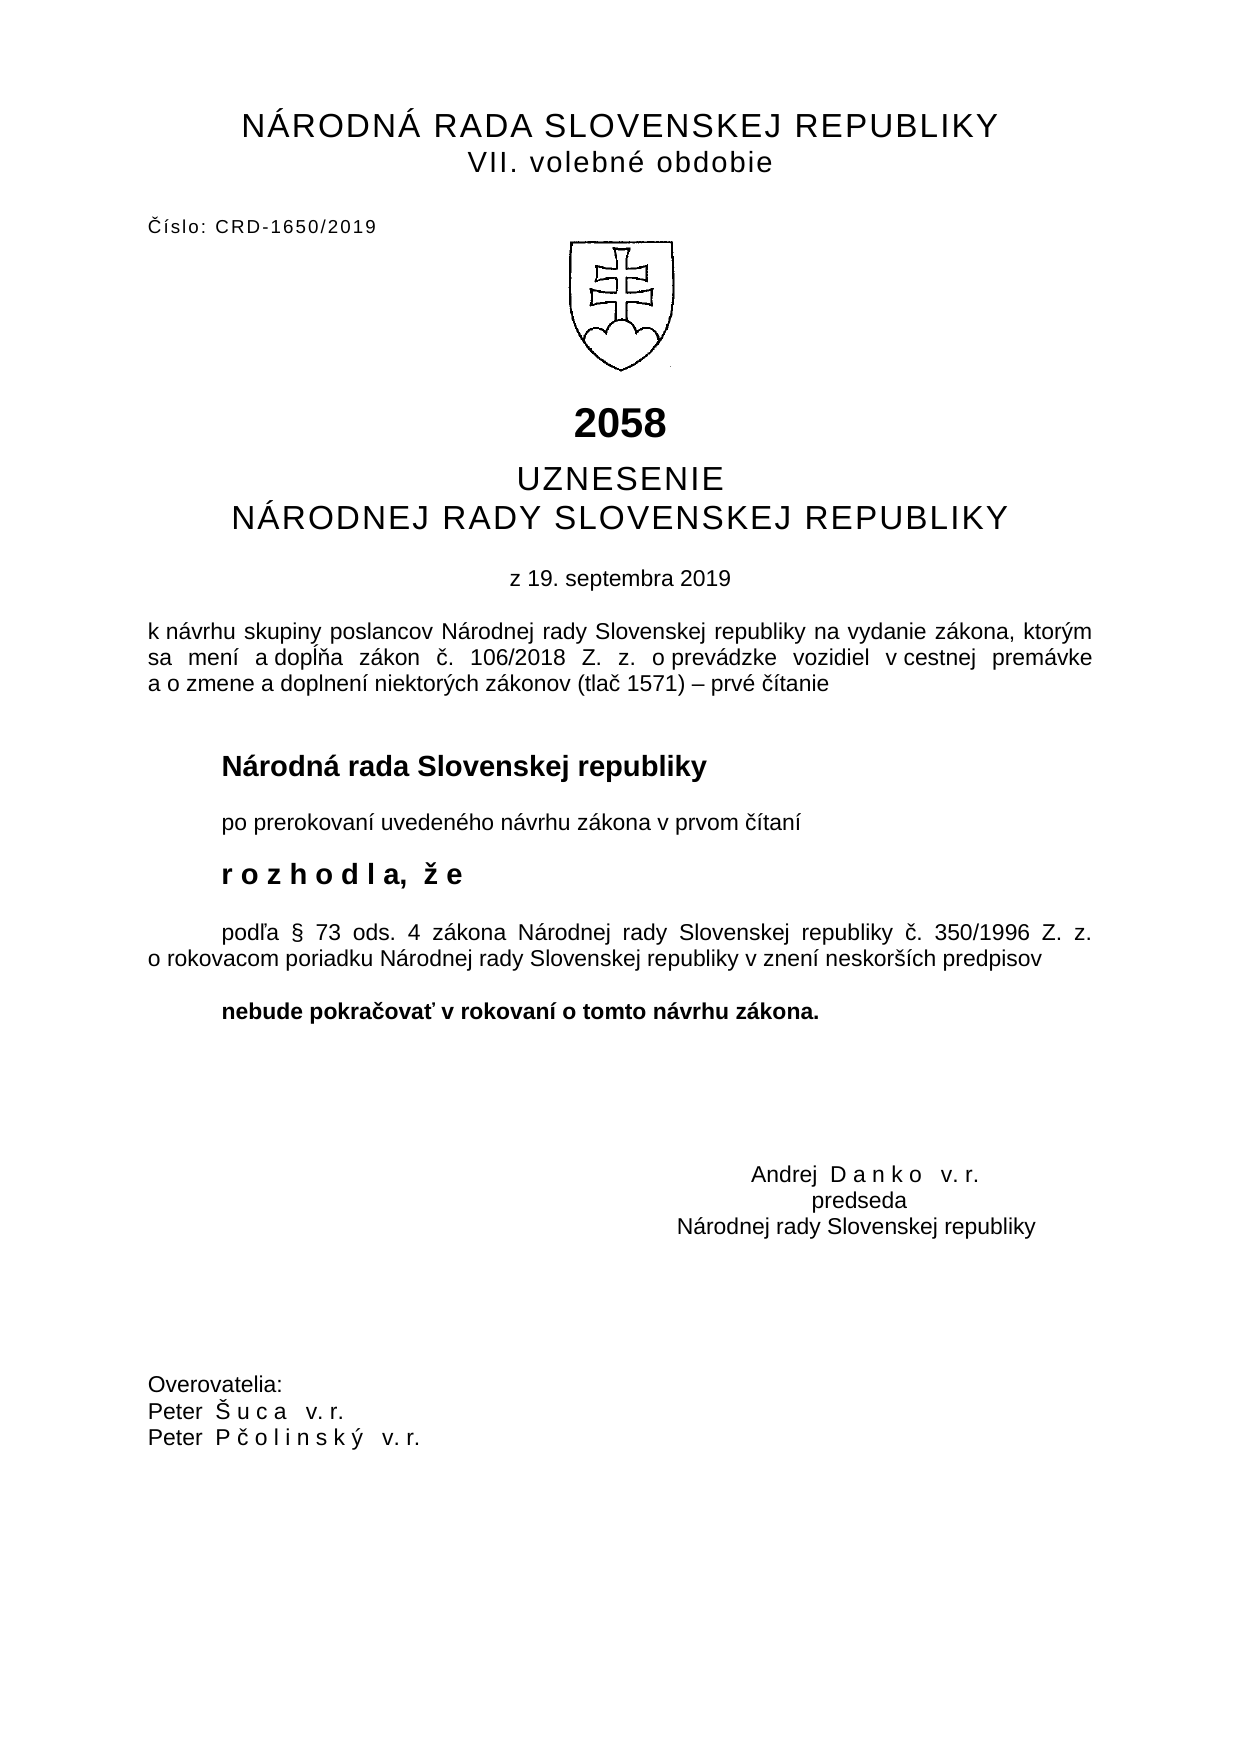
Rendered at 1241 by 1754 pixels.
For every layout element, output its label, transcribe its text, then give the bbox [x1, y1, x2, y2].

text po prerokovaní uvedeného návrhu zákona v prvom čítaní [148, 809, 1092, 836]
text 2058 [148, 399, 1092, 447]
subtitle NÁRODNÁ RADA SLOVENSKEJ REPUBLIKY [148, 106, 1092, 145]
text Národnej rady Slovenskej republiky [664, 1213, 1092, 1239]
text predseda [748, 1187, 1092, 1213]
text Andrej D a n k o v. r. [738, 1161, 1092, 1187]
subtitle r o z h o d l a, ž e [221, 857, 1092, 891]
text nebude pokračovať v rokovaní o tomto návrhu zákona. [148, 998, 1092, 1024]
text podľa § 73 ods. 4 zákona Národnej rady Slovenskej republiky č. 350/1996 Z. z. o rokovacom poriadku Národnej rady Slovenskej republiky v znení neskorších predpisov [148, 918, 1092, 971]
subtitle Národná rada Slovenskej republiky [148, 749, 1092, 783]
subtitle VII. volebné obdobie [148, 145, 1092, 178]
text z 19. septembra 2019 [148, 565, 1092, 591]
text Peter P č o l i n s k ý v. r. [148, 1424, 1092, 1450]
text Overovatelia: [148, 1371, 1092, 1398]
picture [563, 237, 677, 374]
text k návrhu skupiny poslancov Národnej rady Slovenskej republiky na vydanie zákona, ktorým sa mení a dopĺňa zákon č. 106/2018 Z. z. o prevádzke vozidiel v cestnej premávke a o zmene a doplnení niektorých zákonov (tlač 1571) – prvé čítanie [148, 618, 1092, 697]
subtitle NÁRODNEJ RADY SLOVENSKEJ REPUBLIKY [148, 498, 1092, 536]
text Číslo: CRD-1650/2019 [148, 216, 1092, 237]
subtitle UZNESENIE [148, 459, 1092, 498]
text Peter Š u c a v. r. [148, 1398, 1092, 1424]
